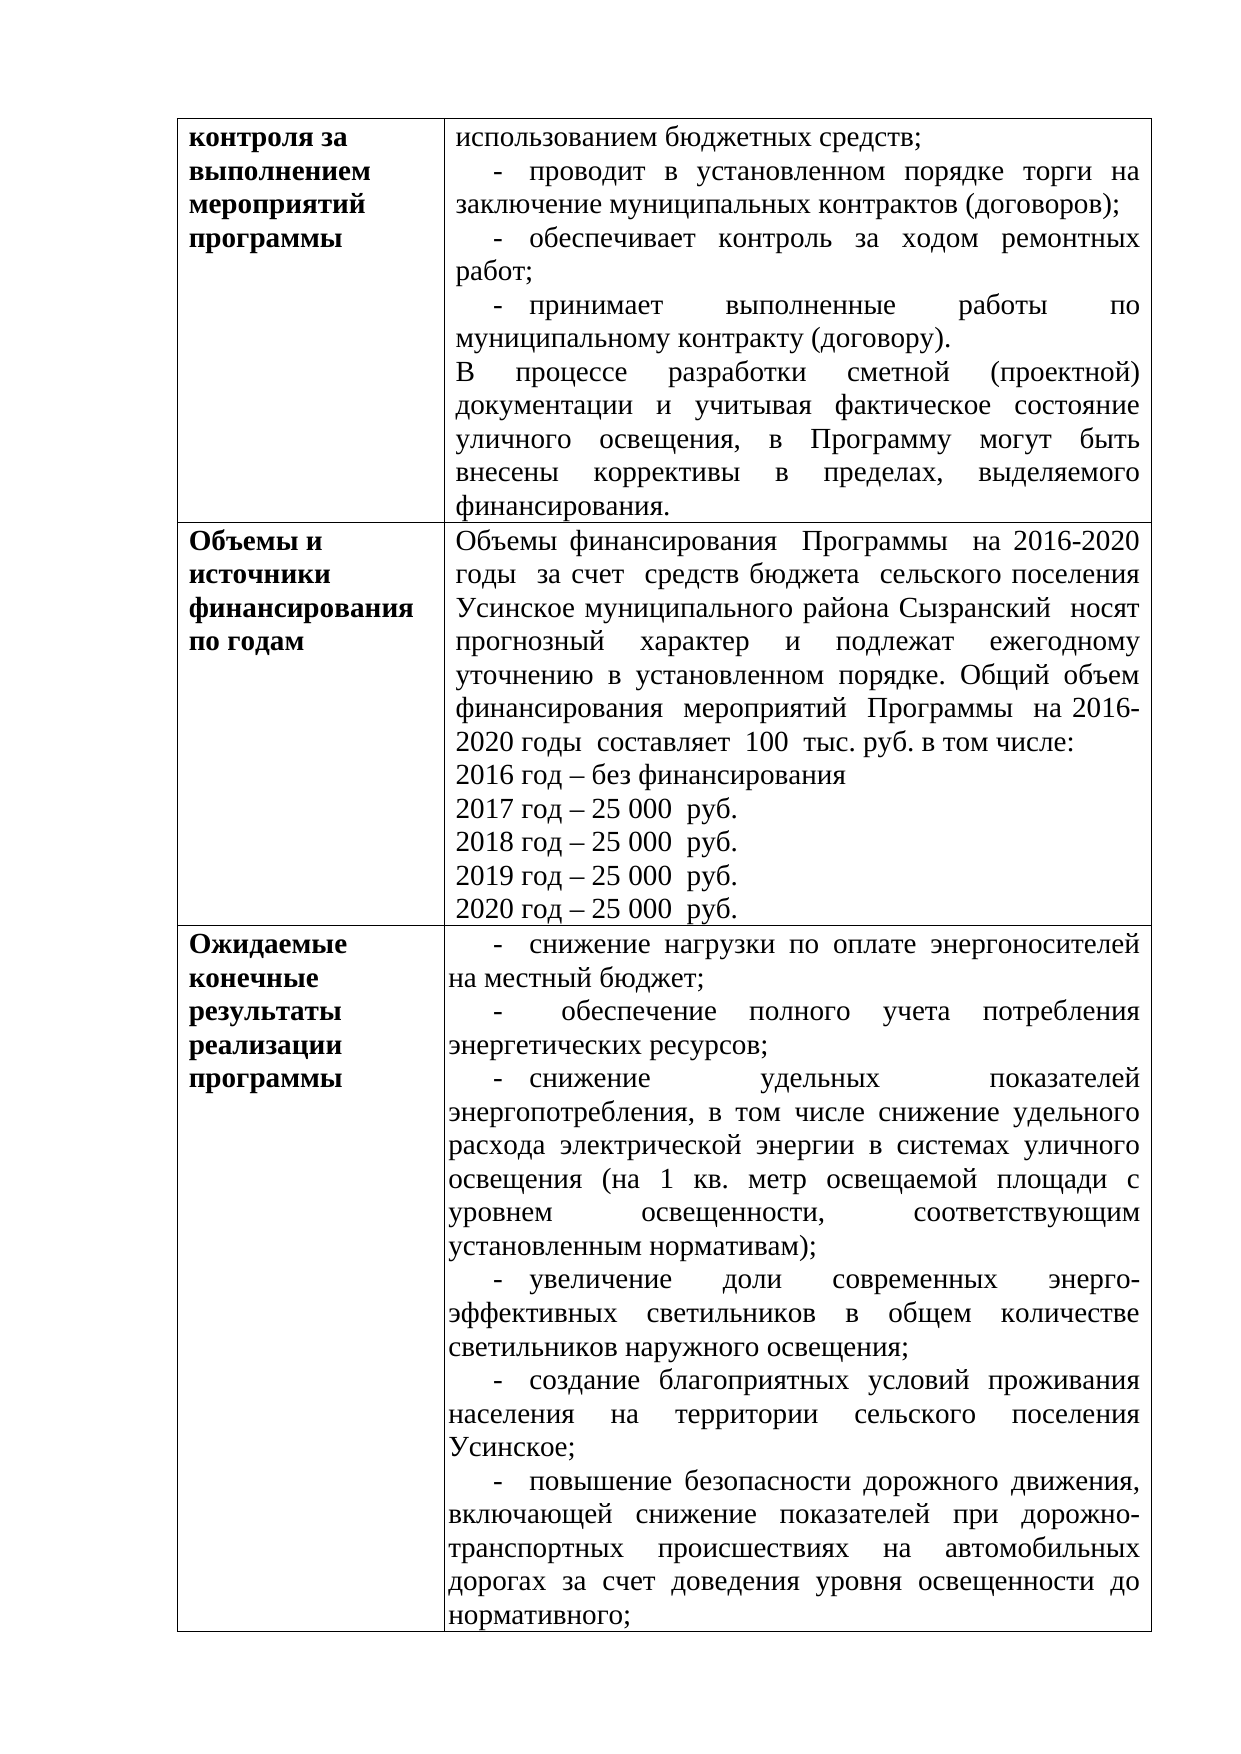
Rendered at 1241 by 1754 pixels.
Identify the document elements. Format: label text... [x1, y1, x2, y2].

table_cell Объемы и источники финансирования по годам [178, 523, 444, 925]
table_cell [445, 119, 1151, 522]
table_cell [178, 119, 444, 522]
table_cell Объемы финансирования Программы на 2016-2020 годы за счет средств бюджета сельского поселения Усинское муниципального района Сызранский носят прогнозный характер и подлежат ежегодному уточнению в установленном порядке. Общий объем финансирования мероприятий Программы на 2016-2020 годы составляет 100 тыс. руб. в том числе: 2016 год – без финансирования 2017 год – 25 000 руб. 2018 год – 25 000 руб. 2019 год – 25 000 руб. 2020 год – 25 000 руб. [445, 523, 1151, 925]
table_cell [445, 926, 1151, 1631]
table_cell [178, 926, 444, 1631]
